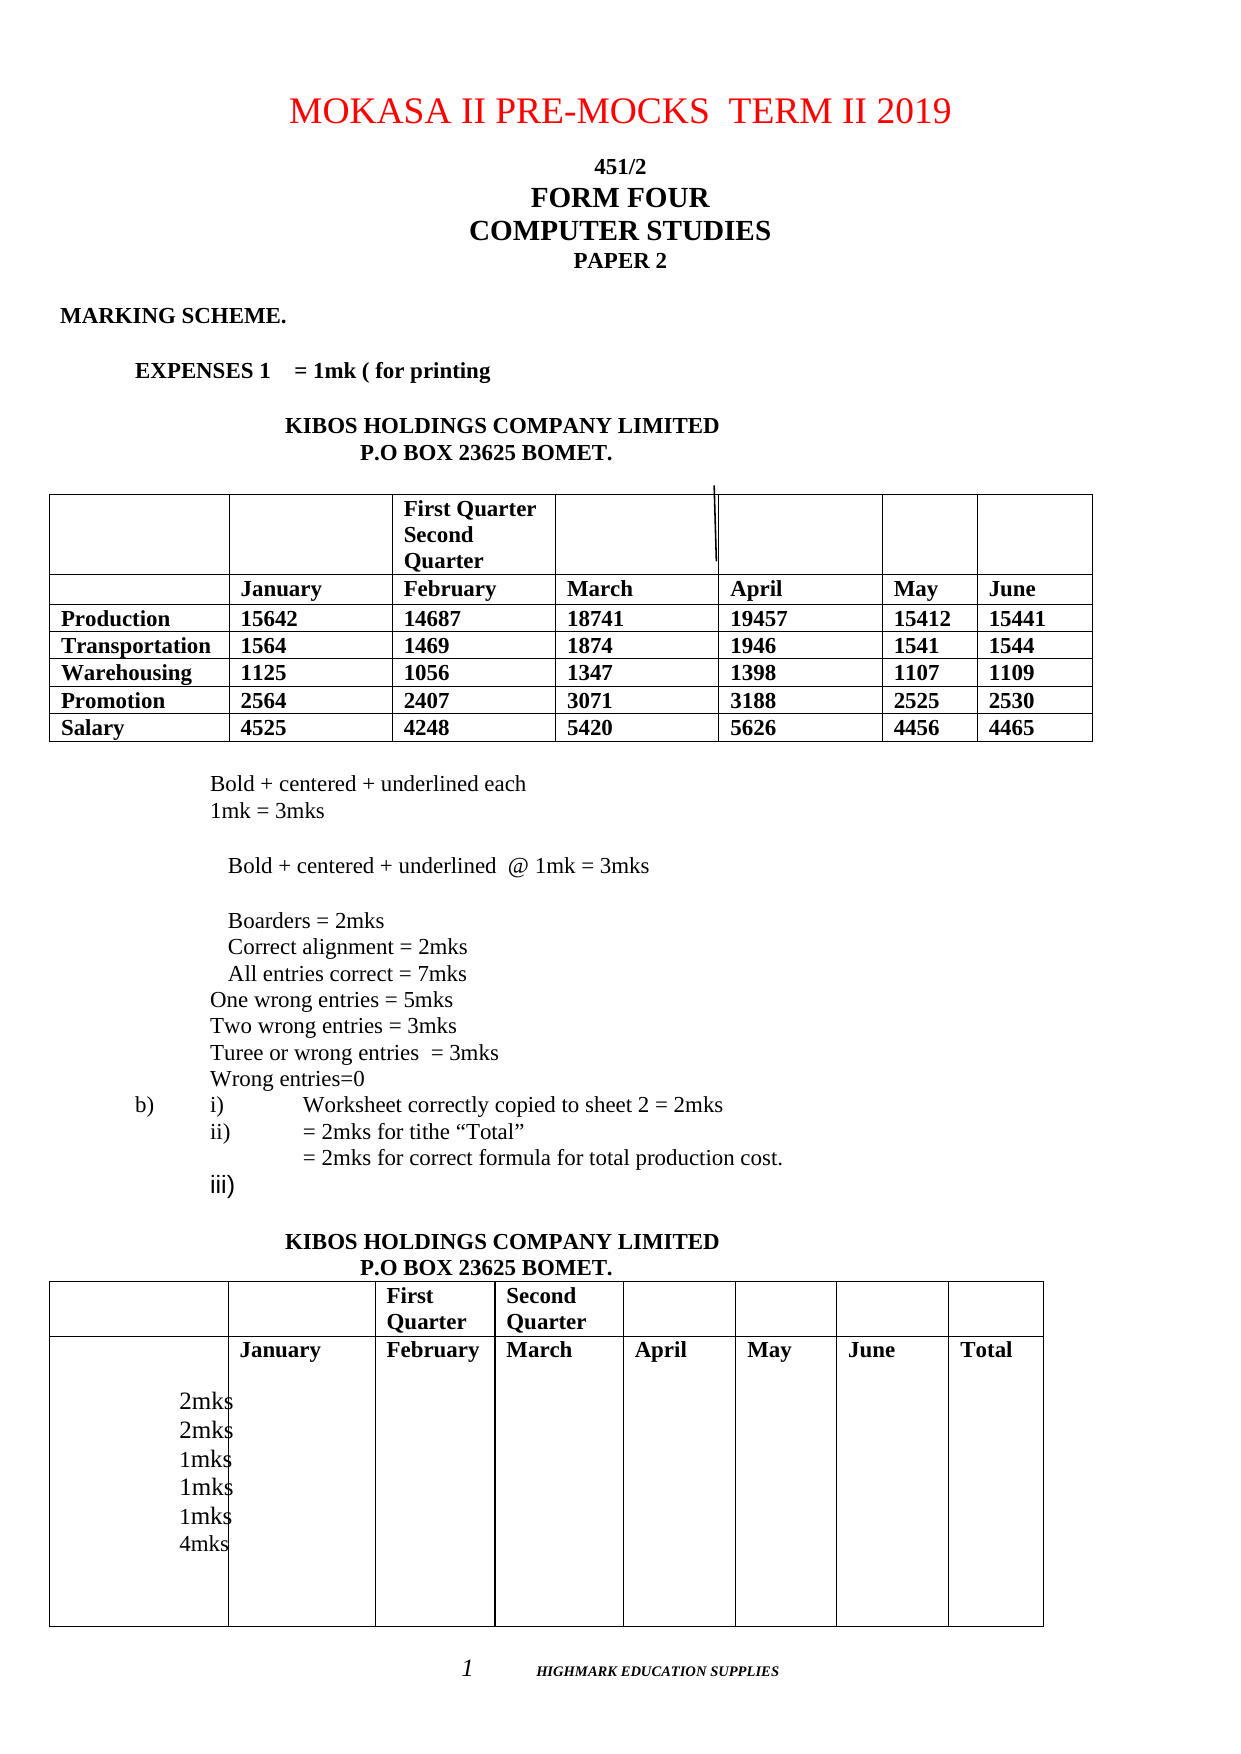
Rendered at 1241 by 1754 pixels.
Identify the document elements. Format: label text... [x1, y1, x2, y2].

table_cell 3071 [556, 687, 718, 713]
table_header [736, 1282, 836, 1336]
text EXPENSES 1 = 1mk ( for printing [60, 357, 1180, 383]
table_cell 1056 [393, 659, 555, 686]
table_header [624, 1282, 735, 1336]
table_cell 1541 [883, 632, 977, 658]
table_cell 1398 [719, 659, 882, 686]
table_cell [50, 1337, 228, 1626]
table_cell Transportation [50, 632, 229, 658]
table_cell 15412 [883, 605, 977, 631]
text PAPER 2 [60, 247, 1180, 273]
table_cell 4248 [393, 714, 555, 741]
table_cell January [229, 1337, 375, 1626]
table_cell 19457 [719, 605, 882, 631]
text KIBOS HOLDINGS COMPANY LIMITED [60, 412, 1180, 438]
table_header Second Quarter [496, 1282, 623, 1336]
table_header [883, 495, 977, 574]
table_cell June [837, 1337, 948, 1626]
text 451/2 [60, 153, 1180, 180]
text 1mk = 3mks [60, 797, 1180, 823]
text Correct alignment = 2mks [60, 933, 1180, 959]
text Turee or wrong entries = 3mks [60, 1039, 1180, 1065]
text b) i) Worksheet correctly copied to sheet 2 = 2mks [60, 1091, 1180, 1118]
table_header [230, 495, 392, 574]
text Wrong entries=0 [60, 1065, 1180, 1091]
text All entries correct = 7mks [60, 959, 1180, 986]
text Bold + centered + underlined @ 1mk = 3mks [60, 852, 1180, 878]
table_header [978, 495, 1092, 574]
table_cell 1946 [719, 632, 882, 658]
text P.O BOX 23625 BOMET. [60, 438, 1180, 465]
table_cell May [883, 575, 977, 603]
table_cell March [556, 575, 718, 603]
table_cell 4525 [230, 714, 392, 741]
table_cell June [978, 575, 1092, 603]
table_cell 4456 [883, 714, 977, 741]
table_cell January [230, 575, 392, 603]
text Boarders = 2mks [60, 907, 1180, 933]
text COMPUTER STUDIES [60, 213, 1180, 247]
table_cell 15642 [230, 605, 392, 631]
table_cell 1874 [556, 632, 718, 658]
table_cell 5626 [719, 714, 882, 741]
table_cell 15441 [978, 605, 1092, 631]
table_cell Warehousing [50, 659, 229, 686]
table_cell 1125 [230, 659, 392, 686]
table_cell 1107 [883, 659, 977, 686]
table_cell April [719, 575, 882, 603]
text MOKASA II PRE-MOCKS TERM II 2019 [60, 89, 1180, 132]
table_header [556, 495, 718, 574]
table_cell May [736, 1337, 836, 1626]
table_cell 4465 [978, 714, 1092, 741]
table_cell 1109 [978, 659, 1092, 686]
table_cell Total [949, 1337, 1043, 1626]
table_header First Quarter Second Quarter [393, 495, 555, 574]
table_header [50, 495, 229, 574]
table_header [719, 495, 882, 574]
table_cell March [496, 1337, 623, 1626]
table_header [837, 1282, 948, 1336]
table_header [50, 1282, 228, 1336]
table_cell 3188 [719, 687, 882, 713]
text Two wrong entries = 3mks [60, 1012, 1180, 1039]
table_cell 1347 [556, 659, 718, 686]
table_cell 14687 [393, 605, 555, 631]
text MARKING SCHEME. [60, 302, 1180, 328]
table_cell 2530 [978, 687, 1092, 713]
table_cell 1544 [978, 632, 1092, 658]
table_cell 5420 [556, 714, 718, 741]
text KIBOS HOLDINGS COMPANY LIMITED [60, 1228, 1180, 1254]
table_cell Production [50, 605, 229, 631]
table_header [229, 1282, 375, 1336]
table_cell 2407 [393, 687, 555, 713]
table_cell February [376, 1337, 494, 1626]
table_cell 2525 [883, 687, 977, 713]
table_cell 18741 [556, 605, 718, 631]
table_header [949, 1282, 1043, 1336]
table_cell Salary [50, 714, 229, 741]
table_cell April [624, 1337, 735, 1626]
text = 2mks for correct formula for total production cost. [210, 1144, 1180, 1170]
text ii) = 2mks for tithe “Total” [60, 1118, 1180, 1144]
table_cell 1469 [393, 632, 555, 658]
table_cell Promotion [50, 687, 229, 713]
text One wrong entries = 5mks [60, 986, 1180, 1012]
table_cell 1564 [230, 632, 392, 658]
table_cell [50, 575, 229, 603]
text Bold + centered + underlined each [60, 770, 1180, 797]
table_cell 2564 [230, 687, 392, 713]
table_header First Quarter [376, 1282, 494, 1336]
table_cell February [393, 575, 555, 603]
text FORM FOUR [60, 180, 1180, 213]
list  [210, 1170, 1180, 1199]
text P.O BOX 23625 BOMET. [60, 1254, 1180, 1281]
